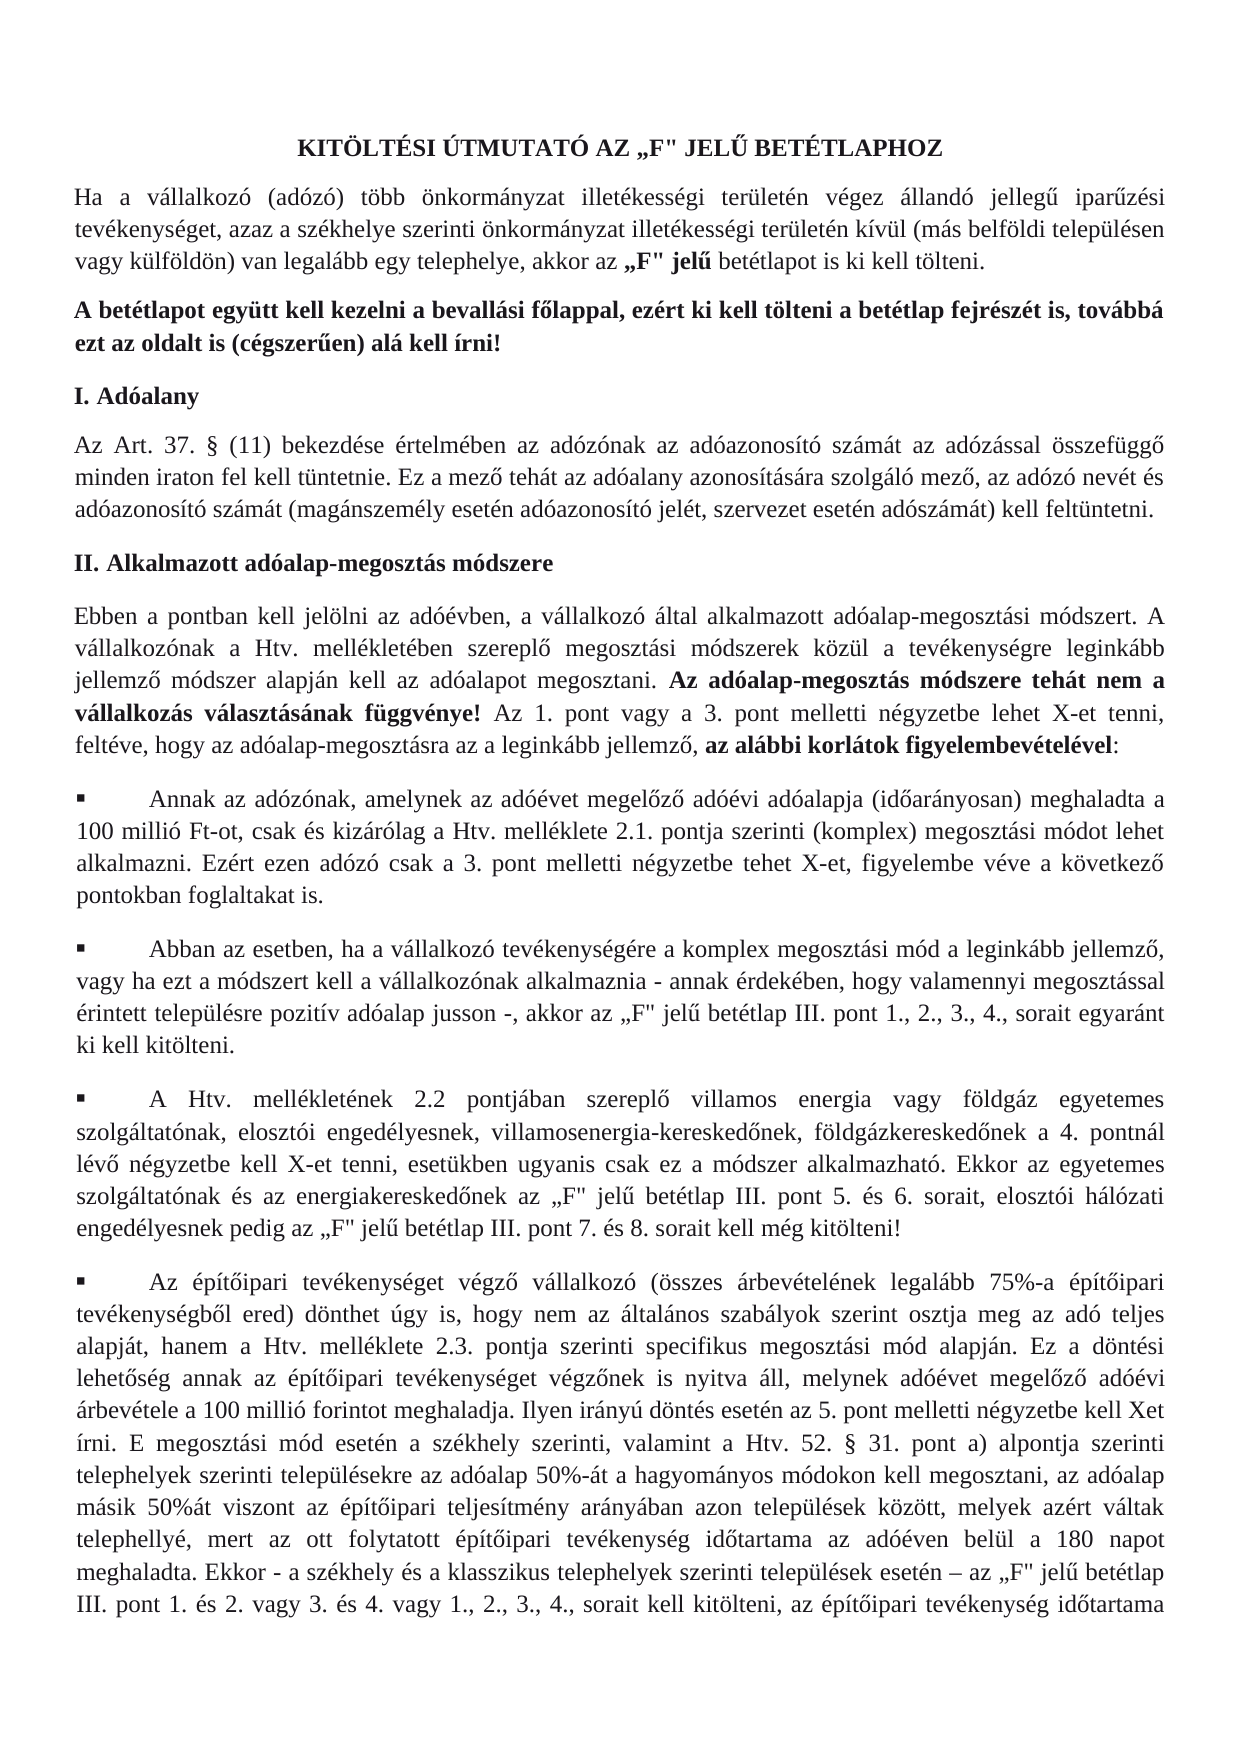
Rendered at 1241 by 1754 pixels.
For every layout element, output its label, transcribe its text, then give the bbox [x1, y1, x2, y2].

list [75, 1267, 1166, 1617]
text I. Adóalany [73, 381, 1166, 410]
text KITÖLTÉSI ÚTMUTATÓ AZ „F" JELŰ BETÉTLAPHOZ [89, 133, 1151, 162]
text Az Art. 37. § (11) bekezdése értelmében az adózónak az adóazonosító számát az adózással összefüggő minden iraton fel kell tüntetnie. Ez a mező tehát az adóalany azonosítására szolgáló mező, az adózó nevét és adóazonosító számát (magánszemély esetén adóazonosító jelét, szervezet esetén adószámát) kell feltüntetni. [73, 430, 1166, 523]
text A betétlapot együtt kell kezelni a bevallási főlappal, ezért ki kell tölteni a betétlap fejrészét is, továbbá ezt az oldalt is (cégszerűen) alá kell írni! [73, 296, 1166, 356]
list Abban az esetben, ha a vállalkozó tevékenységére a komplex megosztási mód a leginkább jellemző, vagy ha ezt a módszert kell a vállalkozónak alkalmaznia - annak érdekében, hogy valamennyi megosztással érintett településre pozitív adóalap jusson -, akkor az „F" jelű betétlap III. pont 1., 2., 3., 4., sorait egyaránt ki kell kitölteni. [75, 934, 1166, 1059]
text Ebben a pontban kell jelölni az adóévben, a vállalkozó által alkalmazott adóalap-megosztási módszert. A vállalkozónak a Htv. mellékletében szereplő megosztási módszerek közül a tevékenységre leginkább jellemző módszer alapján kell az adóalapot megosztani. Az adóalap-megosztás módszere tehát nem a vállalkozás választásának függvénye! Az 1. pont vagy a 3. pont melletti négyzetbe lehet X-et tenni, feltéve, hogy az adóalap-megosztásra az a leginkább jellemző, az alábbi korlátok figyelembevételével: [73, 601, 1166, 759]
text II. Alkalmazott adóalap-megosztás módszere [73, 548, 1166, 577]
list Annak az adózónak, amelynek az adóévet megelőző adóévi adóalapja (időarányosan) meghaladta a 100 millió Ft-ot, csak és kizárólag a Htv. melléklete 2.1. pontja szerinti (komplex) megosztási módot lehet alkalmazni. Ezért ezen adózó csak a 3. pont melletti négyzetbe tehet X-et, figyelembe véve a következő pontokban foglaltakat is. [75, 784, 1166, 909]
text Ha a vállalkozó (adózó) több önkormányzat illetékességi területén végez állandó jellegű iparűzési tevékenységet, azaz a székhelye szerinti önkormányzat illetékességi területén kívül (más belföldi településen vagy külföldön) van legalább egy telephelye, akkor az „F" jelű betétlapot is ki kell tölteni. [73, 182, 1166, 275]
list A Htv. mellékletének 2.2 pontjában szereplő villamos energia vagy földgáz egyetemes szolgáltatónak, elosztói engedélyesnek, villamosenergia-kereskedőnek, földgázkereskedőnek a 4. pontnál lévő négyzetbe kell X-et tenni, esetükben ugyanis csak ez a módszer alkalmazható. Ekkor az egyetemes szolgáltatónak és az energiakereskedőnek az „F" jelű betétlap III. pont 5. és 6. sorait, elosztói hálózati engedélyesnek pedig az „F" jelű betétlap III. pont 7. és 8. sorait kell még kitölteni! [75, 1084, 1166, 1242]
